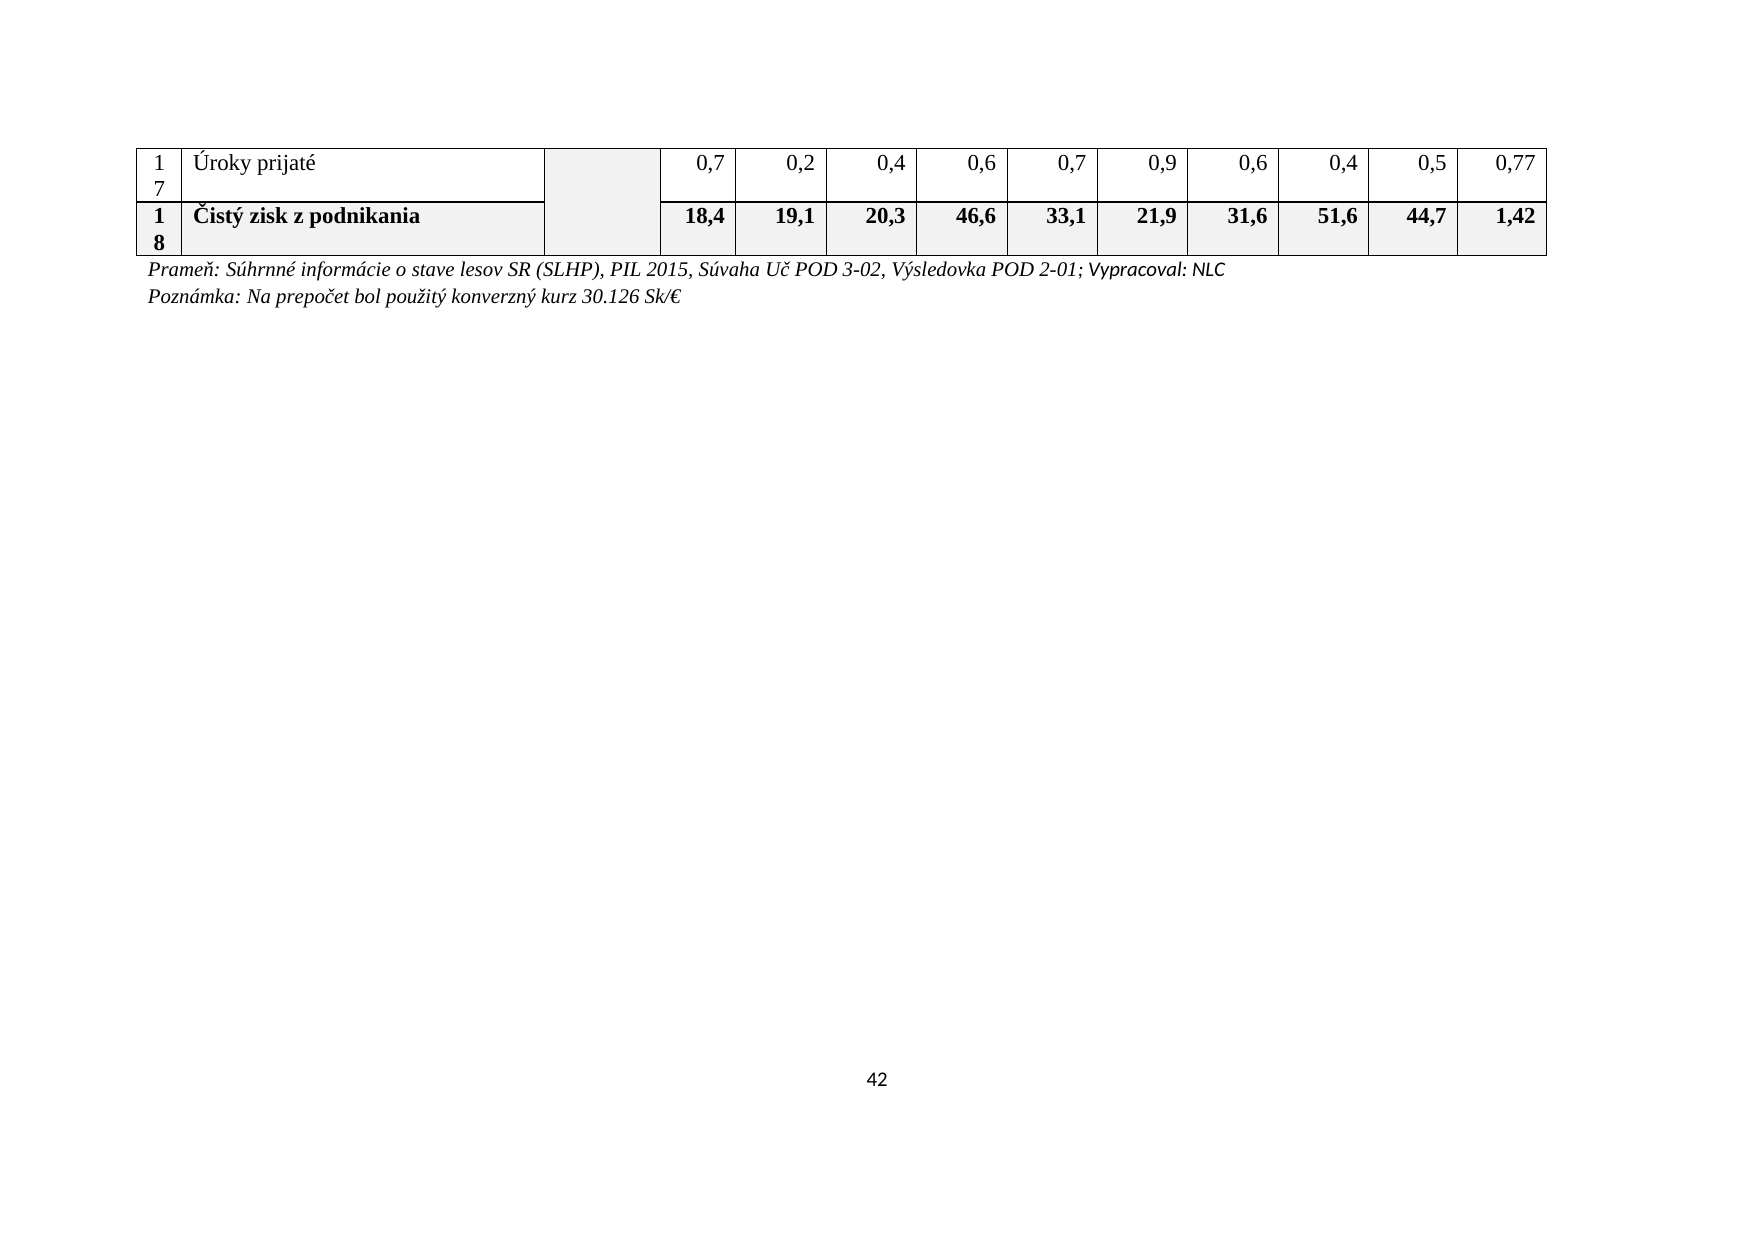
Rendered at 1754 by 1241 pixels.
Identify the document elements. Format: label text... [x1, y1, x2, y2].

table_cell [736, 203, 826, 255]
text Poznámka: Na prepočet bol použitý konverzný kurz 30.126 Sk/€ [148, 284, 1606, 308]
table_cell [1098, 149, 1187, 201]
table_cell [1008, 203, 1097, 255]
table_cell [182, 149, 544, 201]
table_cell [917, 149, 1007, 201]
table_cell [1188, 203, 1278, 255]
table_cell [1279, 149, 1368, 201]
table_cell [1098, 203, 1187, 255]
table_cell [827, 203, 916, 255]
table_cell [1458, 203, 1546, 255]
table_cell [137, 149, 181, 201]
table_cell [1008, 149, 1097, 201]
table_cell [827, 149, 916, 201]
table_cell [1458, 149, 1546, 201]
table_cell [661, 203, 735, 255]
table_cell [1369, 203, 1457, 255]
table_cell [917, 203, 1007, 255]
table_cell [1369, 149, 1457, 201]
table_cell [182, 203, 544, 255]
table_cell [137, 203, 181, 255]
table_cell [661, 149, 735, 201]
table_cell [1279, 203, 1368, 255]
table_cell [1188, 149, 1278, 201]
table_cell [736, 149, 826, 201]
text Prameň: Súhrnné informácie o stave lesov SR (SLHP), PIL 2015, Súvaha Uč POD 3-02, Výsledovka POD 2-01; Vypracoval: NLC [148, 256, 1606, 282]
